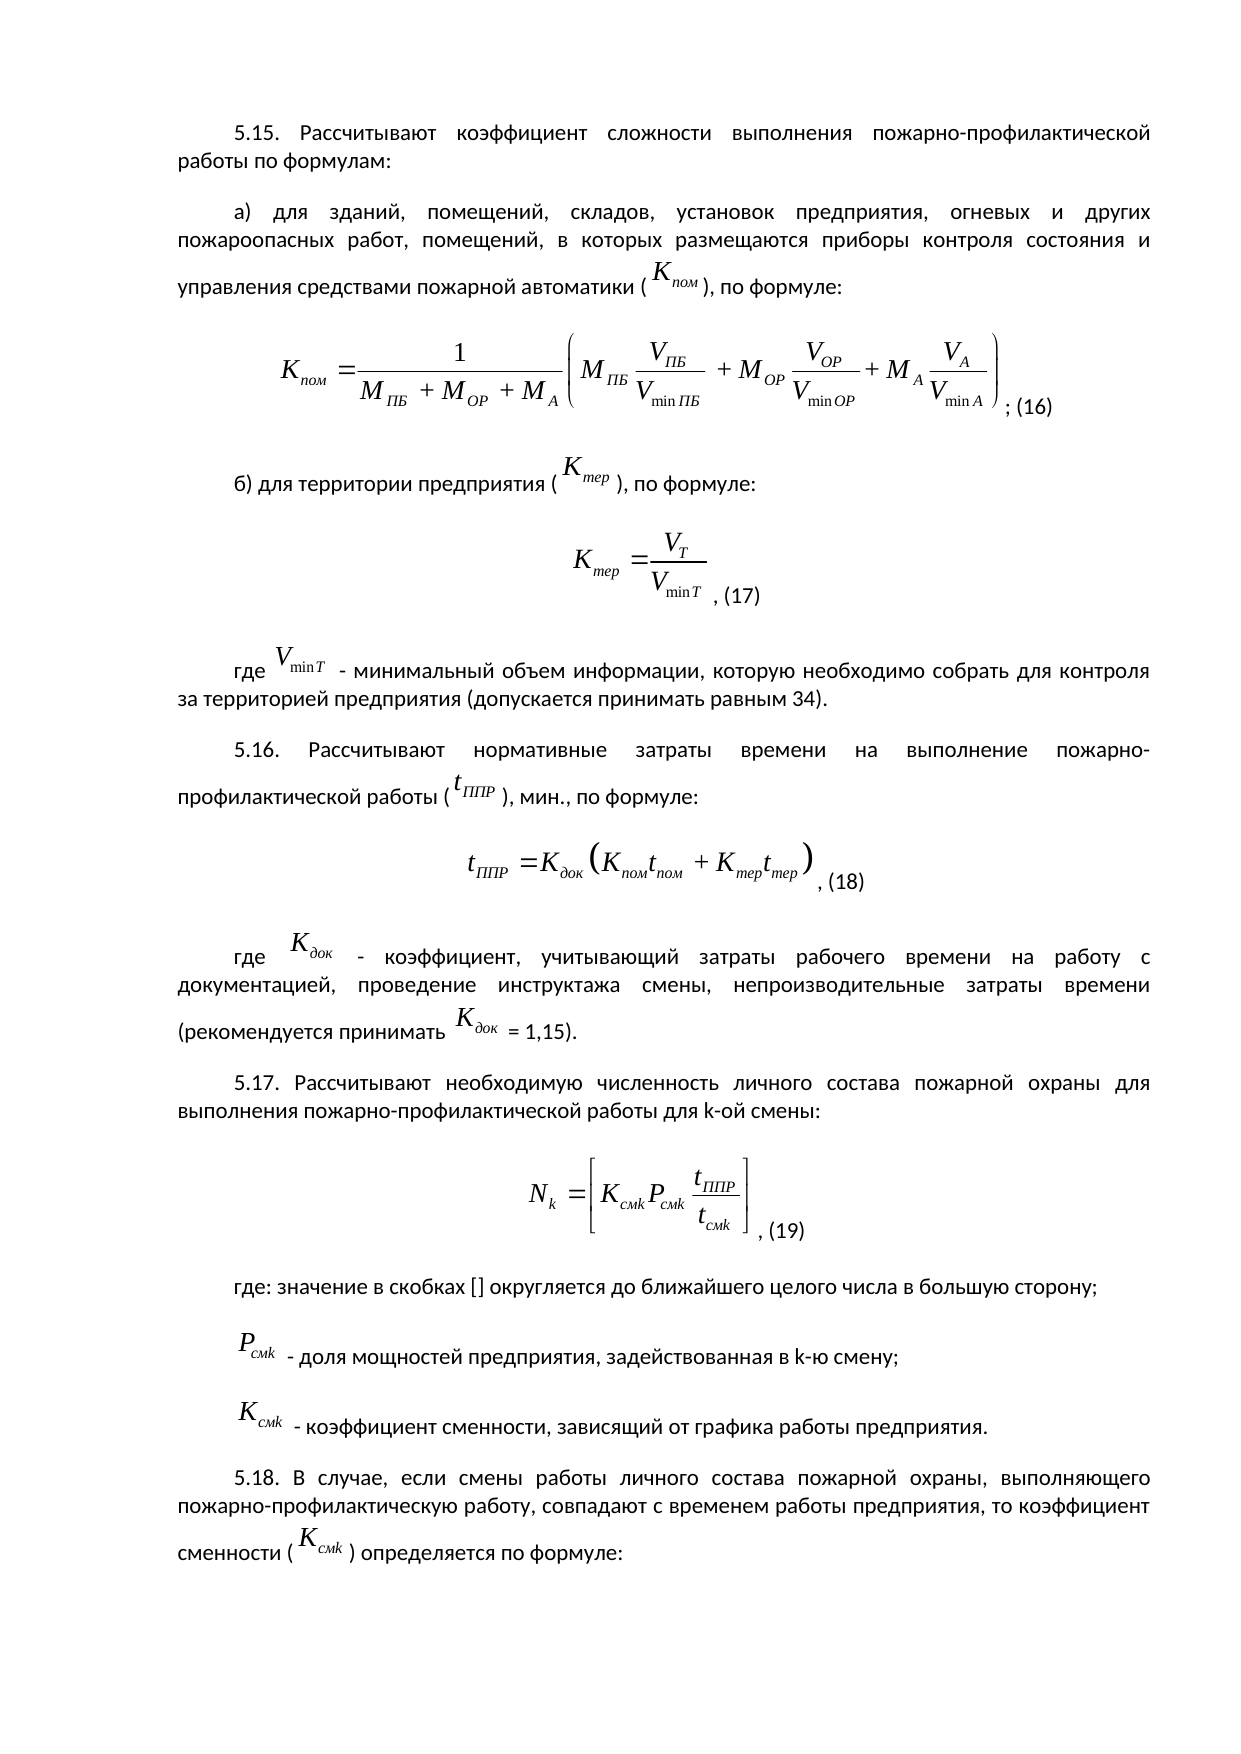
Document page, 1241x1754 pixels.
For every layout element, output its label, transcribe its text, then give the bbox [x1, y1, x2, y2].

text где - коэффициент, учитывающий затраты рабочего времени на работу с документацией, проведение инструктажа смены, непроизводительные затраты времени (рекомендуется принимать = 1,15). [177, 923, 1152, 1046]
text б) для территории предприятия (), по формуле: [177, 448, 1152, 497]
text 5.18. В случае, если смены работы личного состава пожарной охраны, выполняющего пожарно-профилактическую работу, совпадают с временем работы предприятия, то коэффициент сменности () определяется по формуле: [177, 1463, 1152, 1566]
text где: значение в скобках [] округляется до ближайшего целого числа в большую сторону; [177, 1272, 1152, 1301]
text , (17) [177, 525, 1152, 609]
text , (19) [177, 1152, 1152, 1244]
text - доля мощностей предприятия, задействованная в k-ю смену; [177, 1323, 1152, 1370]
text - коэффициент сменности, зависящий от графика работы предприятия. [177, 1393, 1152, 1440]
text , (18) [177, 838, 1152, 896]
text а) для зданий, помещений, складов, установок предприятия, огневых и других пожароопасных работ, помещений, в которых размещаются приборы контроля состояния и управления средствами пожарной автоматики (), по формуле: [177, 197, 1152, 300]
text где - минимальный объем информации, которую необходимо собрать для контроля за территорией предприятия (допускается принимать равным 34). [177, 637, 1152, 712]
text ; (16) [177, 328, 1152, 420]
text 5.17. Рассчитывают необходимую численность личного состава пожарной охраны для выполнения пожарно-профилактической работы для k-ой смены: [177, 1068, 1152, 1124]
text 5.16. Рассчитывают нормативные затраты времени на выполнение пожарно-профилактической работы (), мин., по формуле: [177, 735, 1152, 810]
text 5.15. Рассчитывают коэффициент сложности выполнения пожарно-профилактической работы по формулам: [177, 118, 1152, 174]
